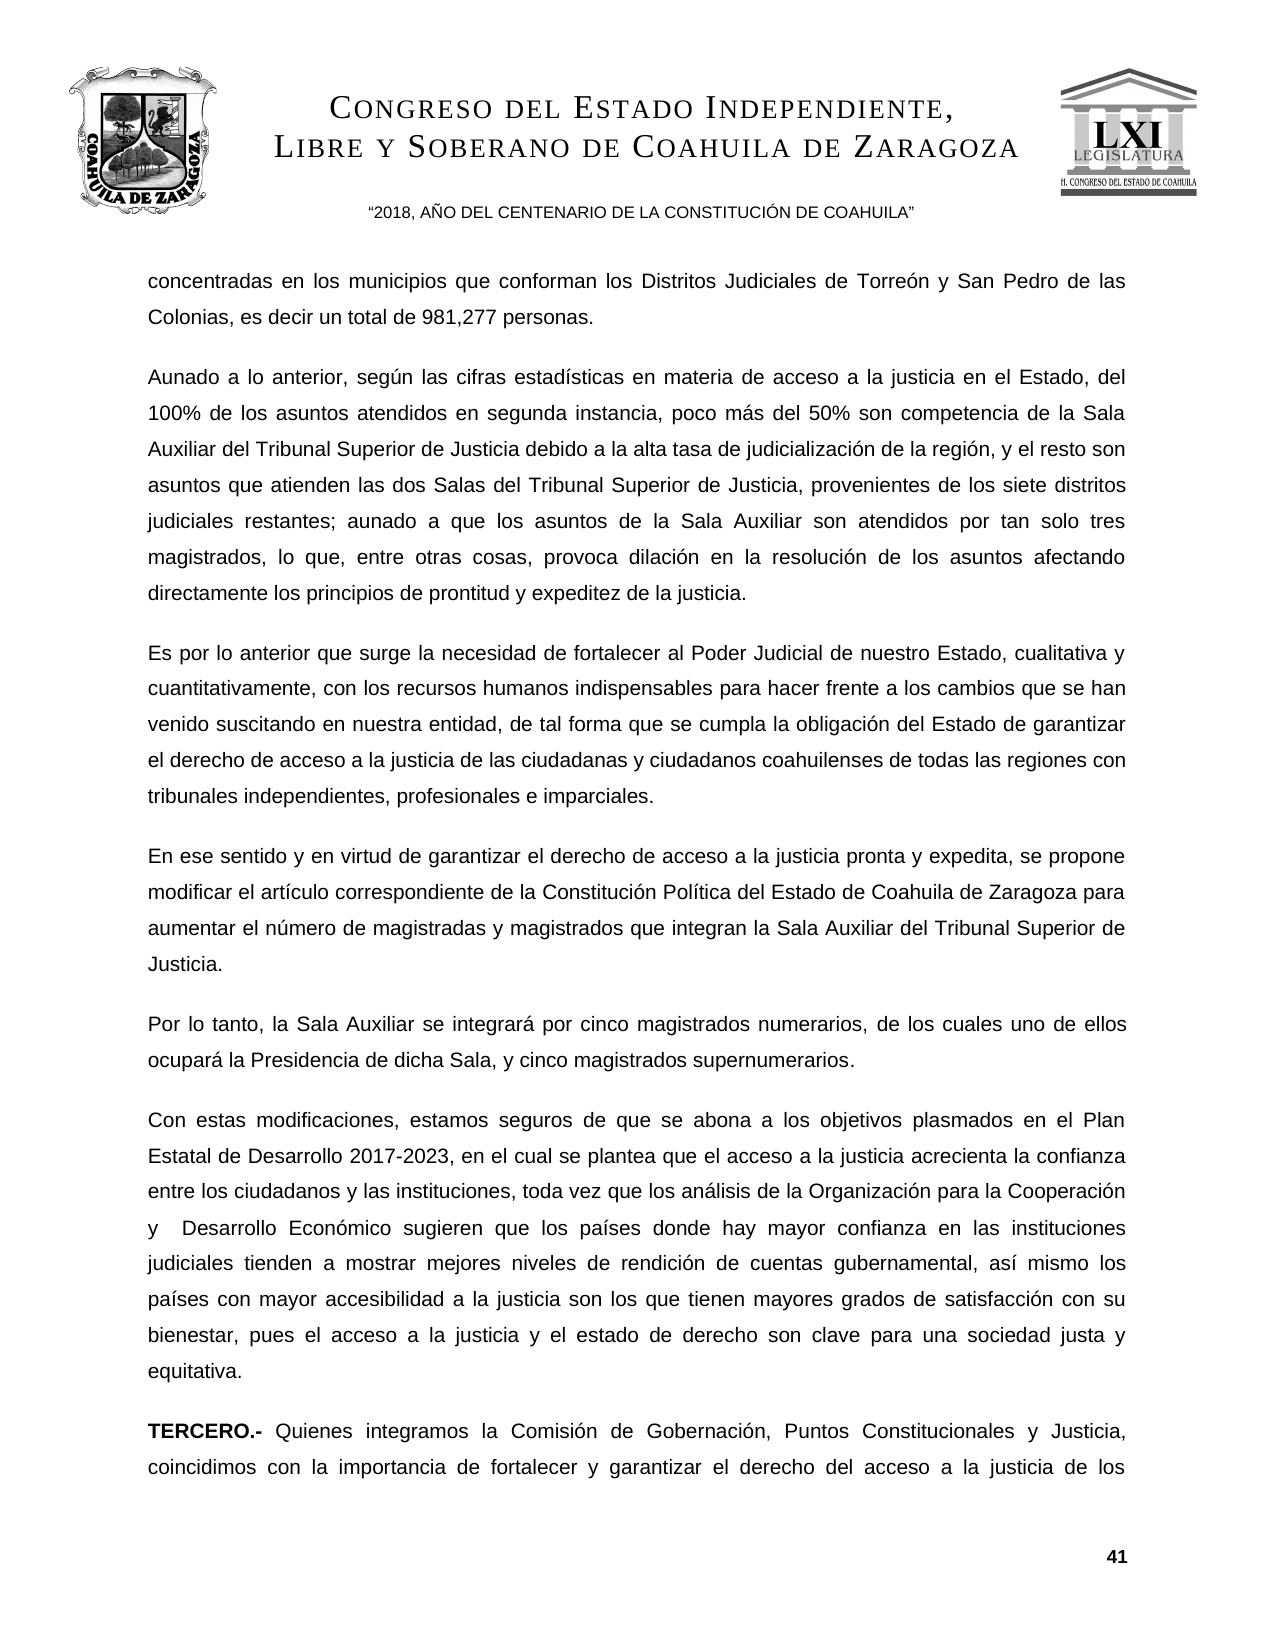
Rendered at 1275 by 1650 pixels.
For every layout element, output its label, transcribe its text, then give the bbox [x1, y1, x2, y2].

text En ese sentido y en virtud de garantizar el derecho de acceso a la justicia pronta y expedita, se propone modificar el artículo correspondiente de la Constitución Política del Estado de Coahuila de Zaragoza para aumentar el número de magistradas y magistrados que integran la Sala Auxiliar del Tribunal Superior de Justicia. [148, 844, 1127, 976]
text Por lo tanto, la Sala Auxiliar se integrará por cinco magistrados numerarios, de los cuales uno de ellos ocupará la Presidencia de dicha Sala, y cinco magistrados supernumerarios. [148, 1012, 1127, 1072]
text Es por lo anterior que surge la necesidad de fortalecer al Poder Judicial de nuestro Estado, cualitativa y cuantitativamente, con los recursos humanos indispensables para hacer frente a los cambios que se han venido suscitando en nuestra entidad, de tal forma que se cumpla la obligación del Estado de garantizar el derecho de acceso a la justicia de las ciudadanas y ciudadanos coahuilenses de todas las regiones con tribunales independientes, profesionales e imparciales. [148, 640, 1127, 808]
picture [68, 67, 217, 214]
picture [1059, 65, 1198, 199]
text Con estas modificaciones, estamos seguros de que se abona a los objetivos plasmados en el Plan Estatal de Desarrollo 2017-2023, en el cual se plantea que el acceso a la justicia acrecienta la confianza entre los ciudadanos y las instituciones, toda vez que los análisis de la Organización para la Cooperación y Desarrollo Económico sugieren que los países donde hay mayor confianza en las instituciones judiciales tienden a mostrar mejores niveles de rendición de cuentas gubernamental, así mismo los países con mayor accesibilidad a la justicia son los que tienen mayores grados de satisfacción con su bienestar, pues el acceso a la justicia y el estado de derecho son clave para una sociedad justa y equitativa. [148, 1107, 1127, 1383]
text Aunado a lo anterior, según las cifras estadísticas en materia de acceso a la justicia en el Estado, del 100% de los asuntos atendidos en segunda instancia, poco más del 50% son competencia de la Sala Auxiliar del Tribunal Superior de Justicia debido a la alta tasa de judicialización de la región, y el resto son asuntos que atienden las dos Salas del Tribunal Superior de Justicia, provenientes de los siete distritos judiciales restantes; aunado a que los asuntos de la Sala Auxiliar son atendidos por tan solo tres magistrados, lo que, entre otras cosas, provoca dilación en la resolución de los asuntos afectando directamente los principios de prontitud y expeditez de la justicia. [148, 365, 1127, 604]
